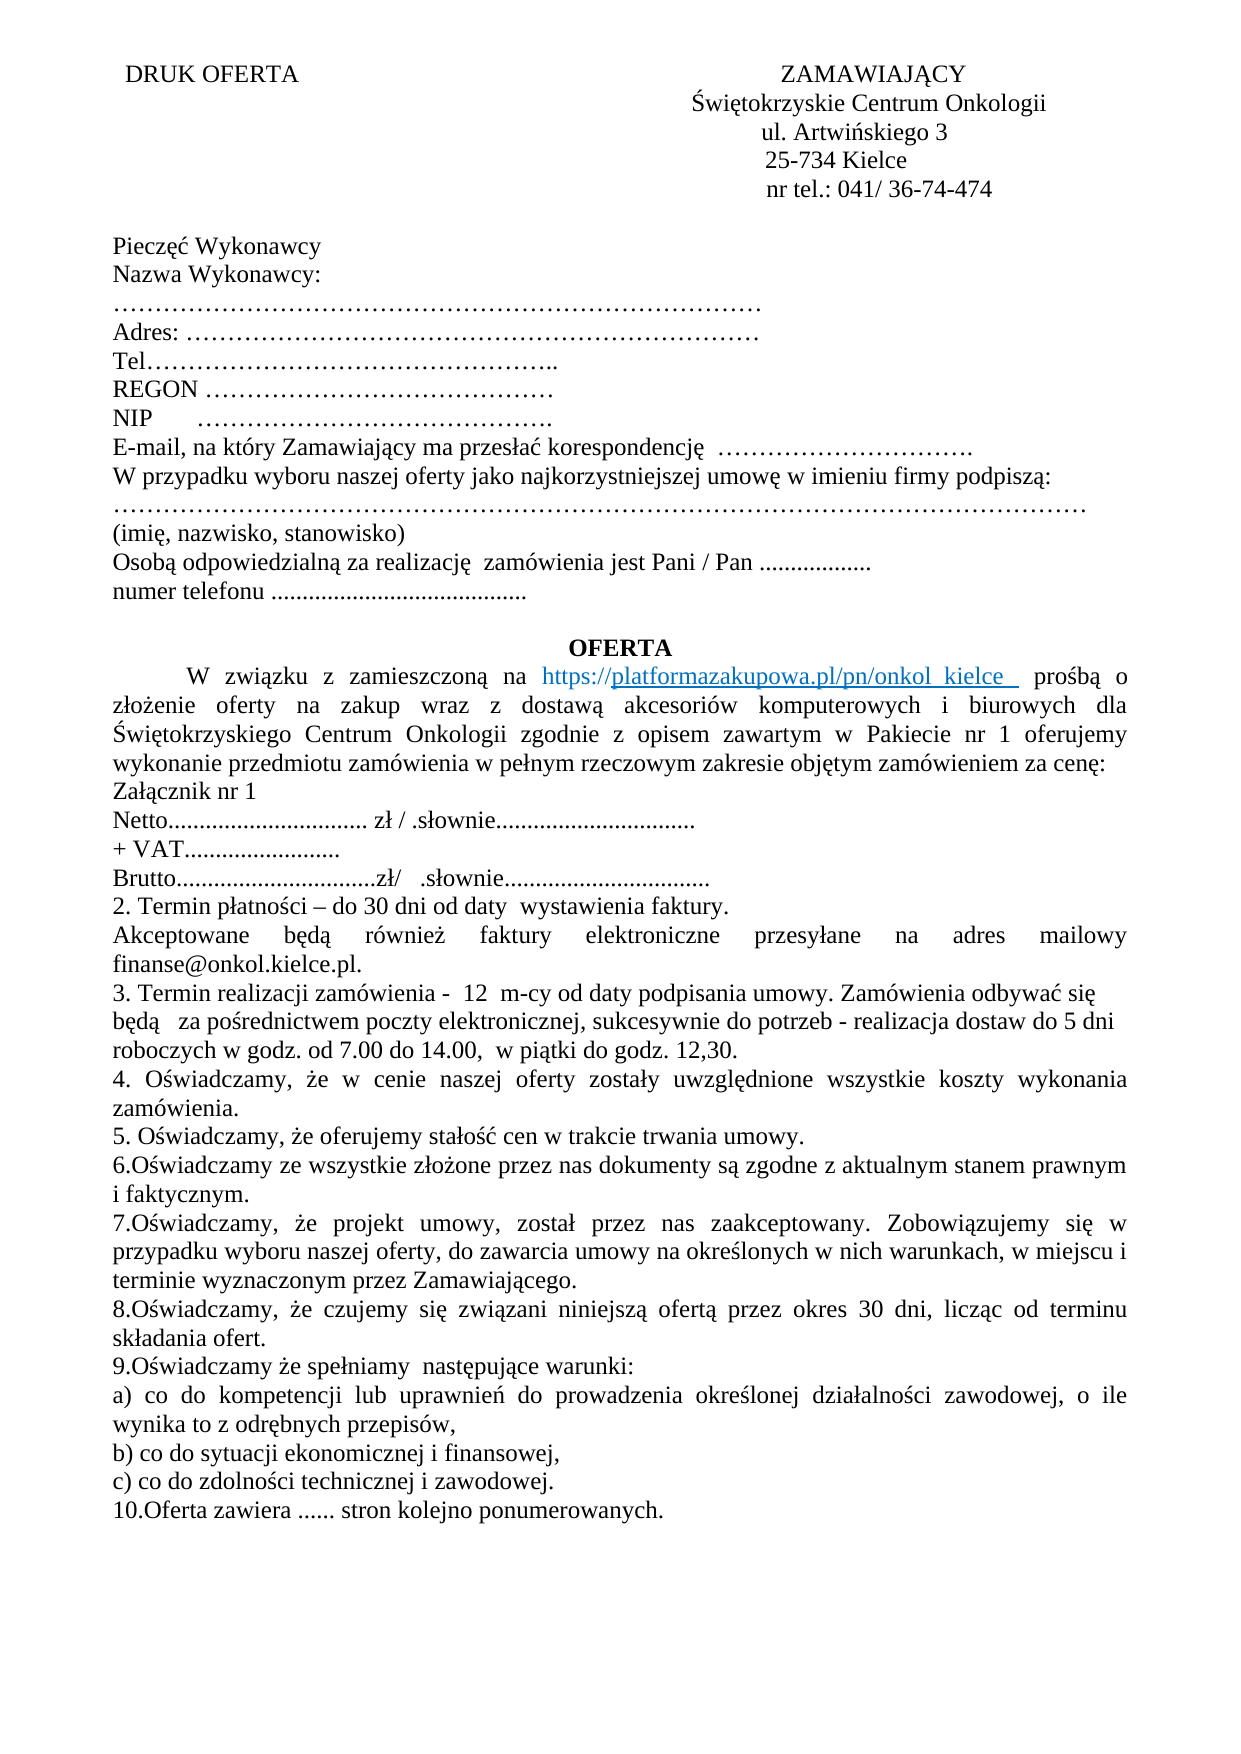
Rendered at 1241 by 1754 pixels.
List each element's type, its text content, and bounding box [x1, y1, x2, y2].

text 2. Termin płatności – do 30 dni od daty wystawienia faktury. [112, 891, 1128, 920]
text Adres: …………………………………………………………… [112, 317, 1224, 346]
text c) co do zdolności technicznej i zawodowej. [112, 1466, 1128, 1495]
text b) co do sytuacji ekonomicznej i finansowej, [112, 1438, 1128, 1466]
text Brutto................................zł/ .słownie................................. [112, 863, 1128, 891]
text Osobą odpowiedzialną za realizację zamówienia jest Pani / Pan .................. [112, 547, 1128, 576]
text E-mail, na który Zamawiający ma przesłać korespondencję …………………………. [112, 432, 1224, 461]
text Załącznik nr 1 [112, 776, 1128, 805]
text 10.Oferta zawiera ...... stron kolejno ponumerowanych. [112, 1495, 1128, 1524]
text Tel………………………………………….. [112, 346, 1224, 374]
text Świętokrzyskie Centrum Onkologii ul. Artwińskiego 3 25-734 Kielce [112, 88, 1128, 174]
text Akceptowane będą również faktury elektroniczne przesyłane na adres mailowy finanse@onkol.kielce.pl. [112, 920, 1128, 978]
text Nazwa Wykonawcy: [112, 259, 1128, 288]
text a) co do kompetencji lub uprawnień do prowadzenia określonej działalności zawodowej, o ile wynika to z odrębnych przepisów, [112, 1380, 1128, 1438]
text 9.Oświadczamy że spełniamy następujące warunki: [112, 1351, 1128, 1380]
text ……………………………………………………………………………………………………… [112, 489, 1224, 518]
text Netto................................ zł / .słownie................................ [112, 805, 1128, 834]
text 3. Termin realizacji zamówienia - 12 m-cy od daty podpisania umowy. Zamówienia odbywać się będą za pośrednictwem poczty elektronicznej, sukcesywnie do potrzeb - realizacja dostaw do 5 dni roboczych w godz. od 7.00 do 14.00, w piątki do godz. 12,30. [112, 978, 1128, 1064]
text OFERTA [112, 633, 1128, 661]
text (imię, nazwisko, stanowisko) [112, 518, 1128, 547]
text Pieczęć Wykonawcy [112, 231, 1128, 259]
text W związku z zamieszczoną na https://platformazakupowa.pl/pn/onkol_kielce prośbą o złożenie oferty na zakup wraz z dostawą akcesoriów komputerowych i biurowych dla Świętokrzyskiego Centrum Onkologii zgodnie z opisem zawartym w Pakiecie nr 1 oferujemy wykonanie przedmiotu zamówienia w pełnym rzeczowym zakresie objętym zamówieniem za cenę: [112, 661, 1128, 776]
text NIP ……………………………………. [112, 403, 1224, 432]
text DRUK OFERTA ZAMAWIAJĄCY [112, 59, 1128, 88]
text 5. Oświadczamy, że oferujemy stałość cen w trakcie trwania umowy. [112, 1121, 1128, 1150]
text 8.Oświadczamy, że czujemy się związani niniejszą ofertą przez okres 30 dni, licząc od terminu składania ofert. [112, 1294, 1128, 1351]
text + VAT......................... [112, 834, 1128, 863]
text numer telefonu ......................................... [112, 576, 1128, 604]
text nr tel.: 041/ 36-74-474 [112, 174, 1128, 203]
text 4. Oświadczamy, że w cenie naszej oferty zostały uwzględnione wszystkie koszty wykonania zamówienia. [112, 1064, 1128, 1121]
text 7.Oświadczamy, że projekt umowy, został przez nas zaakceptowany. Zobowiązujemy się w przypadku wyboru naszej oferty, do zawarcia umowy na określonych w nich warunkach, w miejscu i terminie wyznaczonym przez Zamawiającego. [112, 1208, 1128, 1294]
text REGON …………………………………… [112, 374, 1224, 403]
text W przypadku wyboru naszej oferty jako najkorzystniejszej umowę w imieniu firmy podpiszą: [112, 461, 1224, 489]
text 6.Oświadczamy ze wszystkie złożone przez nas dokumenty są zgodne z aktualnym stanem prawnym i faktycznym. [112, 1150, 1128, 1208]
text …………………………………………………………………… [112, 288, 1128, 317]
